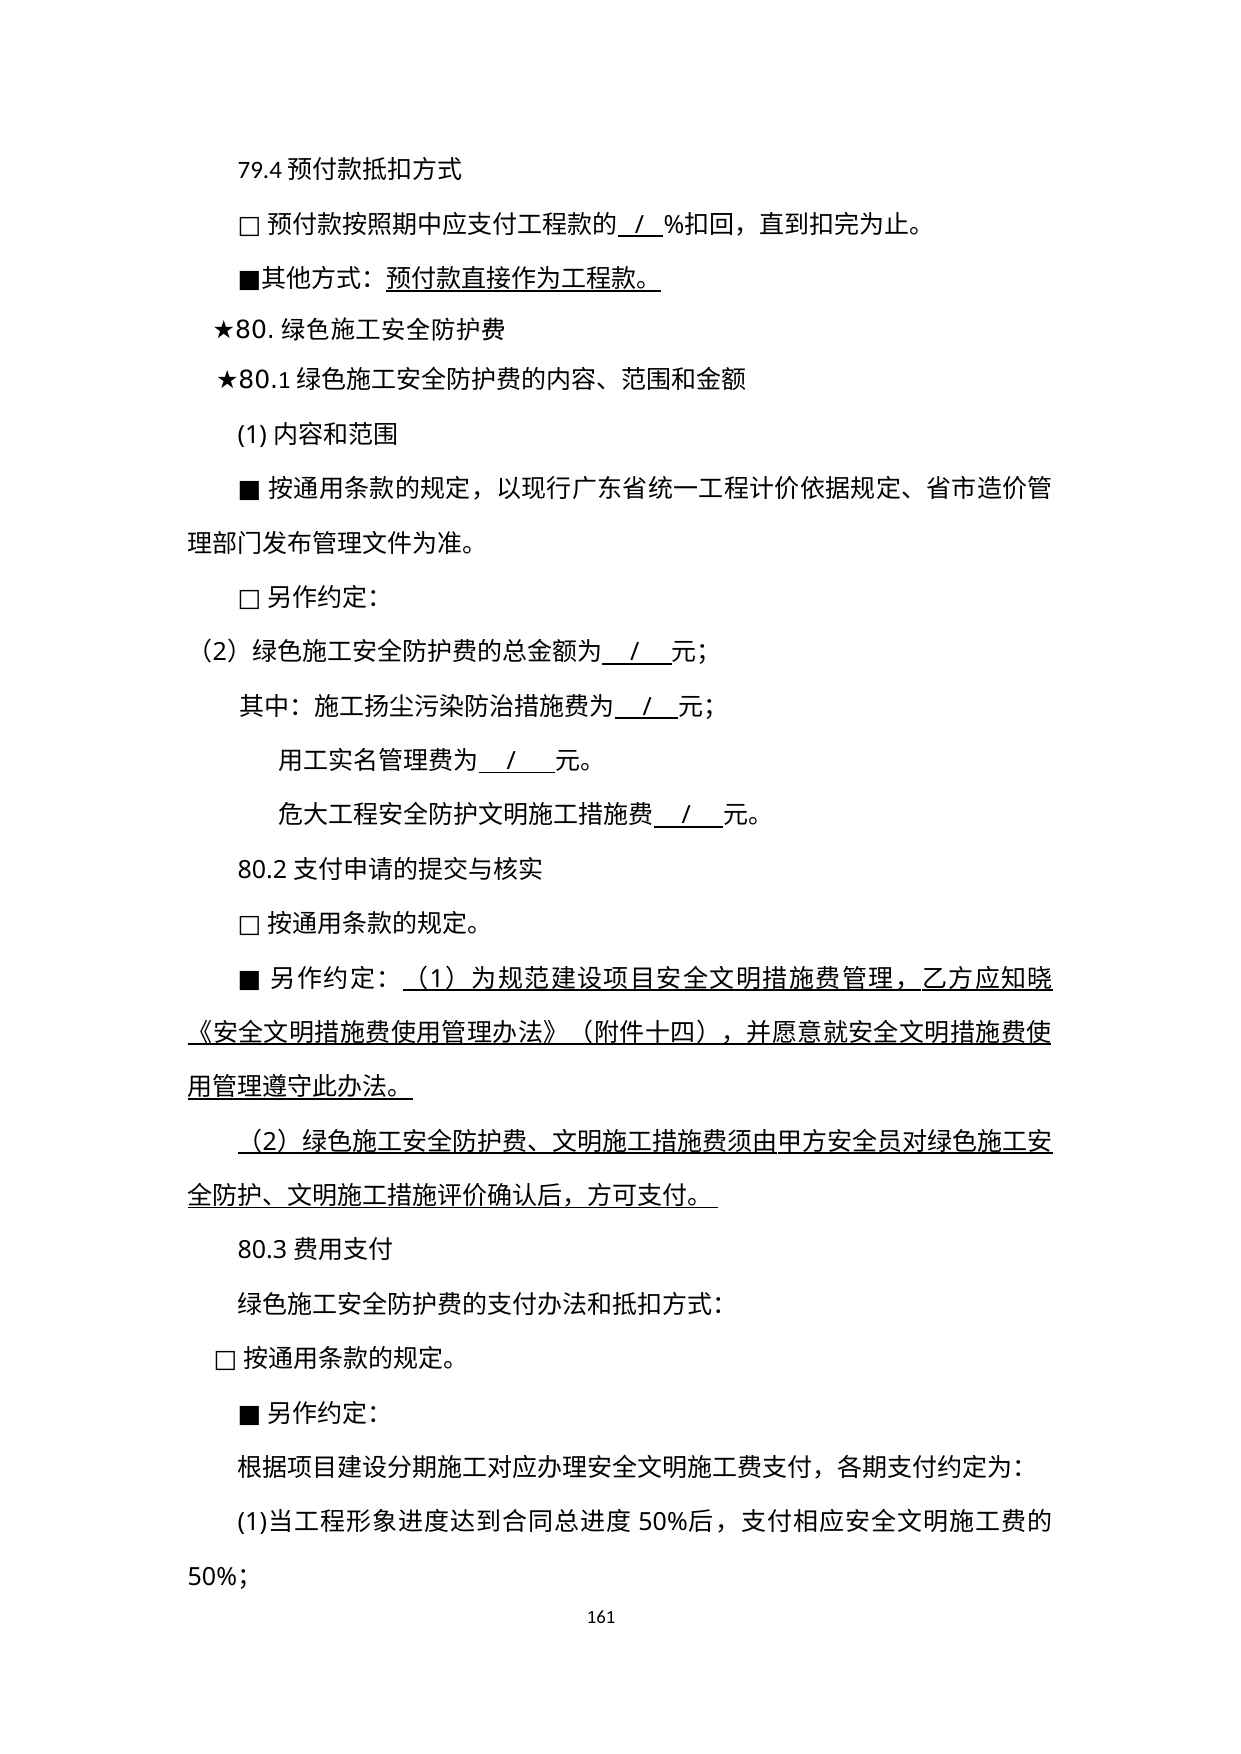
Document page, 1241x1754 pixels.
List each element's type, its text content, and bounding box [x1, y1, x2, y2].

text 80.3 费用支付 [187, 1230, 1053, 1266]
text □ 预付款按照期中应支付工程款的 / %扣回，直到扣完为止。 [187, 204, 1053, 241]
text ■ 另作约定： [187, 1393, 1053, 1429]
text （2）绿色施工安全防护费的总金额为 / 元； [187, 632, 1053, 668]
text ■其他方式：预付款直接作为工程款。 [187, 259, 1053, 295]
text □ 按通用条款的规定。 [187, 1339, 1053, 1375]
text (1)当工程形象进度达到合同总进度50%后，支付相应安全文明施工费的50%； [187, 1502, 1053, 1592]
text (1) 内容和范围 [187, 414, 1053, 451]
text ■ 另作约定：（1）为规范建设项目安全文明措施费管理，乙方应知晓《安全文明措施费使用管理办法》（附件十四），并愿意就安全文明措施费使用管理遵守此办法。 [187, 958, 1053, 1103]
text 根据项目建设分期施工对应办理安全文明施工费支付，各期支付约定为： [187, 1447, 1053, 1484]
text ■ 按通用条款的规定，以现行广东省统一工程计价依据规定、省市造价管理部门发布管理文件为准。 [187, 469, 1053, 559]
text 绿色施工安全防护费的支付办法和抵扣方式： [187, 1284, 1053, 1321]
text ★80.1 绿色施工安全防护费的内容、范围和金额 [187, 360, 1053, 396]
text □ 按通用条款的规定。 [187, 904, 1053, 940]
text 其中：施工扬尘污染防治措施费为 / 元； [187, 686, 1053, 722]
text 80.2 支付申请的提交与核实 [187, 849, 1053, 886]
text ★80. 绿色施工安全防护费 [187, 313, 1053, 344]
text （2）绿色施工安全防护费、文明施工措施费须由甲方安全员对绿色施工安全防护、文明施工措施评价确认后，方可支付。 [187, 1121, 1053, 1212]
text 79.4 预付款抵扣方式 [187, 150, 1053, 186]
text □ 另作约定： [187, 577, 1053, 614]
text 危大工程安全防护文明施工措施费 / 元。 [187, 795, 1053, 831]
text 用工实名管理费为 / 元。 [187, 741, 1053, 777]
